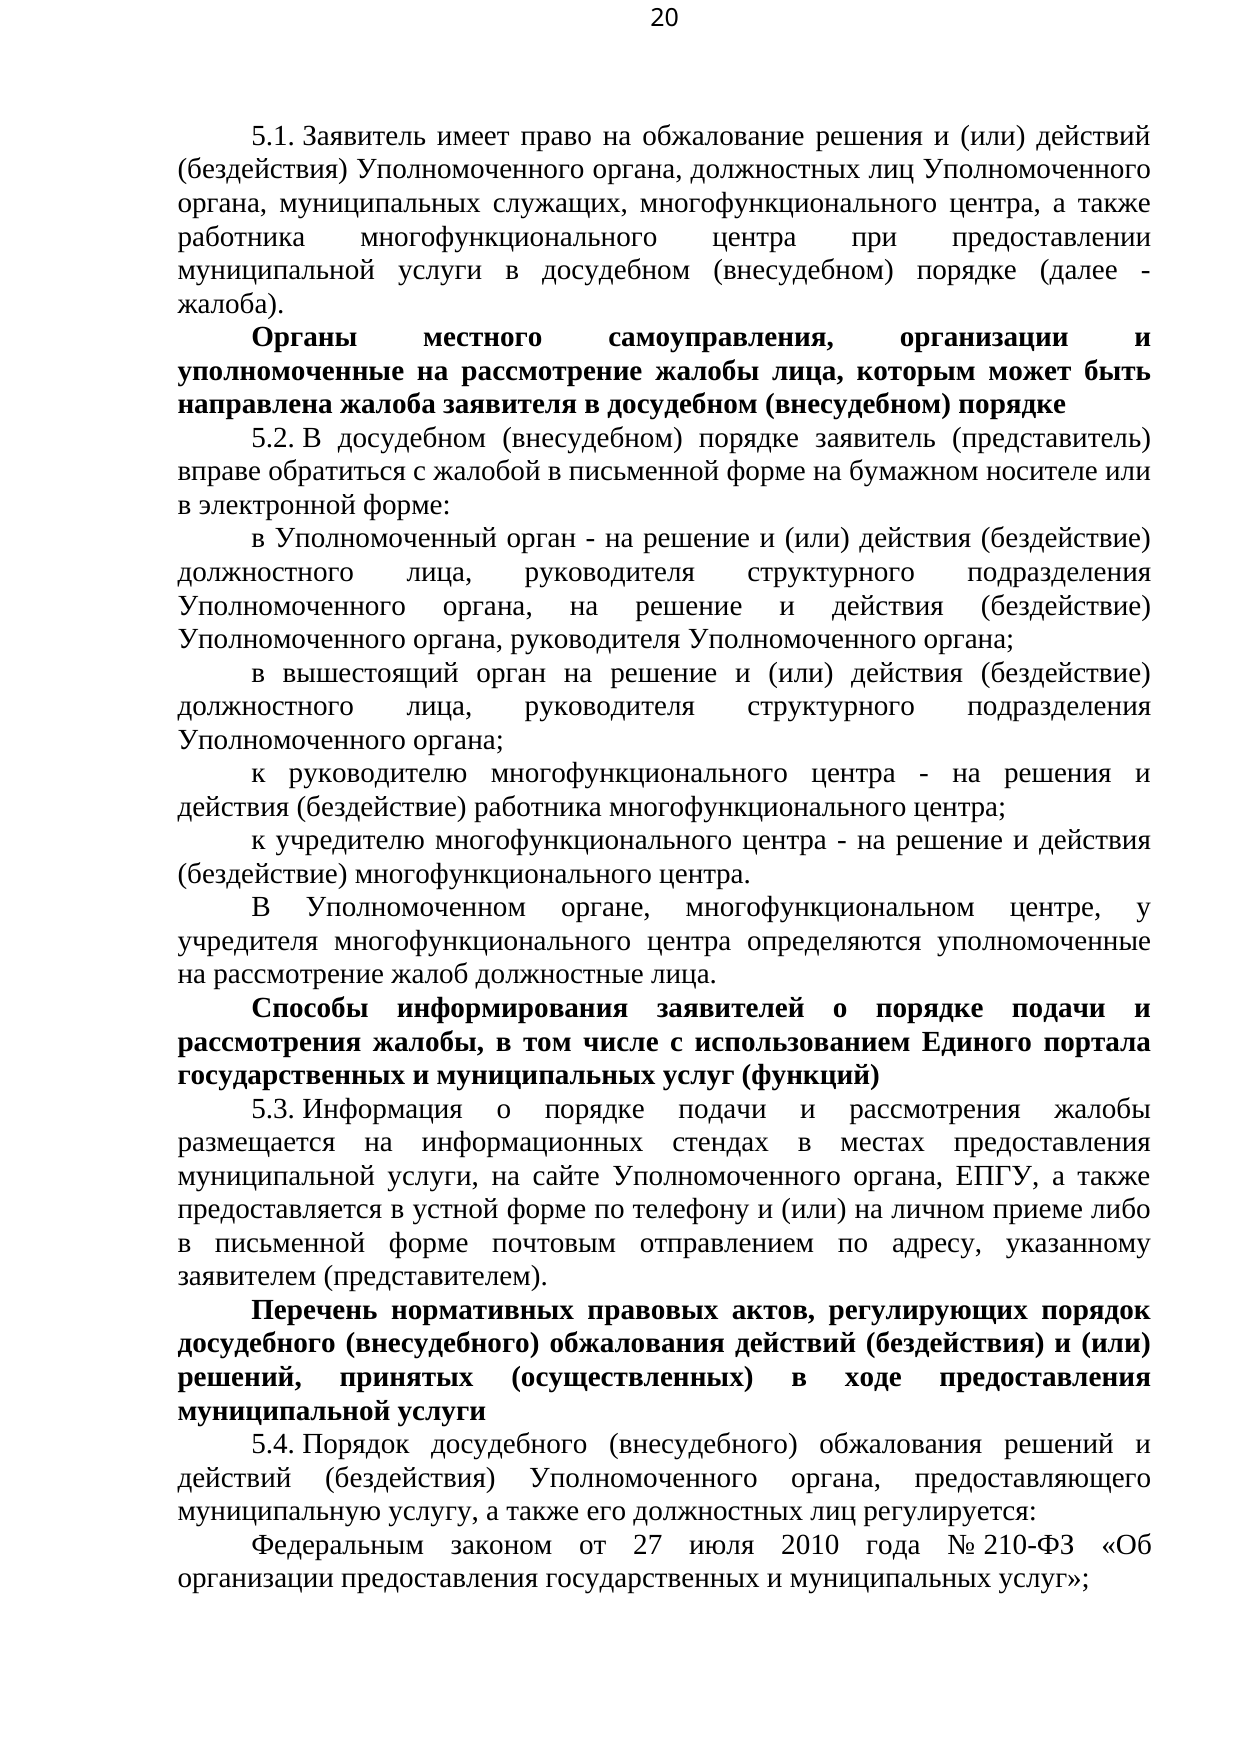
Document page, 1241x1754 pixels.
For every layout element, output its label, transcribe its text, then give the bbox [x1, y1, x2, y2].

text В Уполномоченном органе, многофункциональном центре, у учредителя многофункционального центра определяются уполномоченные на рассмотрение жалоб должностные лица. [177, 889, 1152, 990]
text к учредителю многофункционального центра - на решение и действия (бездействие) многофункционального центра. [177, 822, 1152, 889]
text Федеральным законом от 27 июля 2010 года № 210-ФЗ «Об организации предоставления государственных и муниципальных услуг»; [177, 1527, 1152, 1594]
text Способы информирования заявителей о порядке подачи и рассмотрения жалобы, в том числе с использованием Единого портала государственных и муниципальных услуг (функций) [177, 990, 1152, 1091]
text Органы местного самоуправления, организации и уполномоченные на рассмотрение жалобы лица, которым может быть направлена жалоба заявителя в досудебном (внесудебном) порядке [177, 319, 1152, 420]
text 5.1. Заявитель имеет право на обжалование решения и (или) действий (бездействия) Уполномоченного органа, должностных лиц Уполномоченного органа, муниципальных служащих, многофункционального центра, а также работника многофункционального центра при предоставлении муниципальной услуги в досудебном (внесудебном) порядке (далее - жалоба). [177, 118, 1152, 319]
text в вышестоящий орган на решение и (или) действия (бездействие) должностного лица, руководителя структурного подразделения Уполномоченного органа; [177, 655, 1152, 755]
text в Уполномоченный орган - на решение и (или) действия (бездействие) должностного лица, руководителя структурного подразделения Уполномоченного органа, на решение и действия (бездействие) Уполномоченного органа, руководителя Уполномоченного органа; [177, 521, 1152, 655]
text 5.2. В досудебном (внесудебном) порядке заявитель (представитель) вправе обратиться с жалобой в письменной форме на бумажном носителе или в электронной форме: [177, 420, 1152, 521]
text 5.4. Порядок досудебного (внесудебного) обжалования решений и действий (бездействия) Уполномоченного органа, предоставляющего муниципальную услугу, а также его должностных лиц регулируется: [177, 1426, 1152, 1527]
text 5.3. Информация о порядке подачи и рассмотрения жалобы размещается на информационных стендах в местах предоставления муниципальной услуги, на сайте Уполномоченного органа, ЕПГУ, а также предоставляется в устной форме по телефону и (или) на личном приеме либо в письменной форме почтовым отправлением по адресу, указанному заявителем (представителем). [177, 1091, 1152, 1292]
text к руководителю многофункционального центра - на решения и действия (бездействие) работника многофункционального центра; [177, 755, 1152, 822]
text Перечень нормативных правовых актов, регулирующих порядок досудебного (внесудебного) обжалования действий (бездействия) и (или) решений, принятых (осуществленных) в ходе предоставления муниципальной услуги [177, 1292, 1152, 1426]
